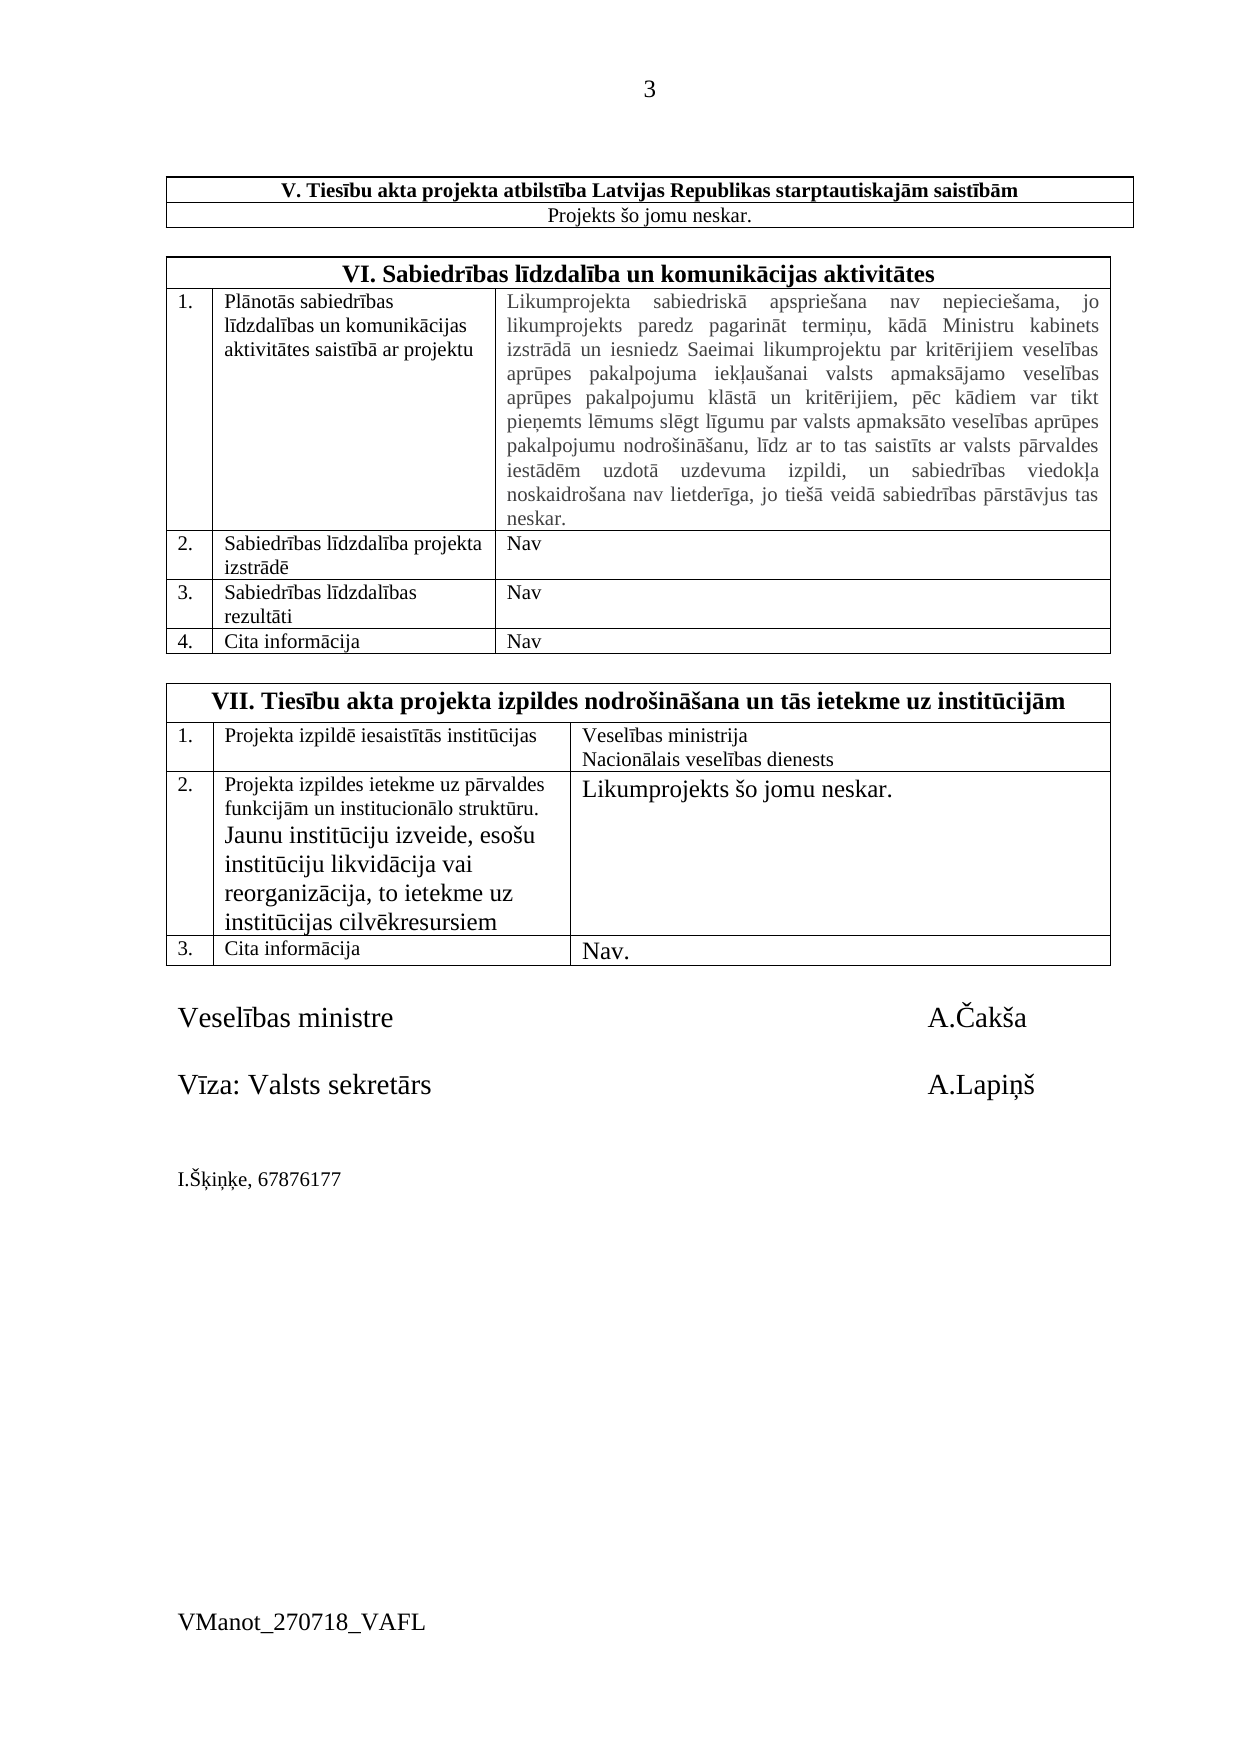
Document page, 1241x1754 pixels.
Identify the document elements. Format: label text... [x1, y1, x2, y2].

table_header V. Tiesību akta projekta atbilstība Latvijas Republikas starptautiskajām saistībām [167, 178, 1133, 202]
table_cell 1. [167, 289, 212, 530]
table_cell 1. [167, 723, 213, 771]
table_cell Cita informācija [214, 936, 570, 965]
table_cell 2. [167, 772, 213, 935]
table_cell Likumprojekta sabiedriskā apspriešana nav nepieciešama, jo likumprojekts paredz pagarināt termiņu, kādā Ministru kabinets izstrādā un iesniedz Saeimai likumprojektu par kritērijiem veselības aprūpes pakalpojuma iekļaušanai valsts apmaksājamo veselības aprūpes pakalpojumu klāstā un kritērijiem, pēc kādiem var tikt pieņemts lēmums slēgt līgumu par valsts apmaksāto veselības aprūpes pakalpojumu nodrošināšanu, līdz ar to tas saistīts ar valsts pārvaldes iestādēm uzdotā uzdevuma izpildi, un sabiedrības viedokļa noskaidrošana nav lietderīga, jo tiešā veidā sabiedrības pārstāvjus tas neskar. [496, 289, 1110, 530]
text I.Šķiņķe, 67876177 [177, 1167, 1122, 1191]
table_cell Projekta izpildes ietekme uz pārvaldes funkcijām un institucionālo struktūru. Jaunu institūciju izveide, esošu institūciju likvidācija vai reorganizācija, to ietekme uz institūcijas cilvēkresursiem [214, 772, 570, 935]
table_cell Projekta izpildē iesaistītās institūcijas [214, 723, 570, 771]
table_cell 4. [167, 629, 212, 653]
table_cell 2. [167, 531, 212, 579]
text Veselības ministre A.Čakša [177, 1000, 1122, 1033]
table_header VI. Sabiedrības līdzdalība un komunikācijas aktivitātes [167, 258, 1110, 288]
table_cell Nav. [571, 936, 1110, 965]
table_cell 3. [167, 580, 212, 628]
table_cell Veselības ministrija Nacionālais veselības dienests [571, 723, 1110, 771]
table_cell Nav [496, 531, 1110, 579]
table_cell Nav [496, 629, 1110, 653]
table_cell 3. [167, 936, 213, 965]
table_header VII. Tiesību akta projekta izpildes nodrošināšana un tās ietekme uz institūcijām [167, 684, 1110, 722]
table_cell Plānotās sabiedrības līdzdalības un komunikācijas aktivitātes saistībā ar projektu [213, 289, 495, 530]
table_cell Sabiedrības līdzdalība projekta izstrādē [213, 531, 495, 579]
table_cell Projekts šo jomu neskar. [167, 203, 1133, 227]
table_cell Sabiedrības līdzdalības rezultāti [213, 580, 495, 628]
text Vīza: Valsts sekretārs A.Lapiņš [177, 1067, 1122, 1100]
table_cell Nav [496, 580, 1110, 628]
table_cell Cita informācija [213, 629, 495, 653]
table_cell Likumprojekts šo jomu neskar. [571, 772, 1110, 935]
